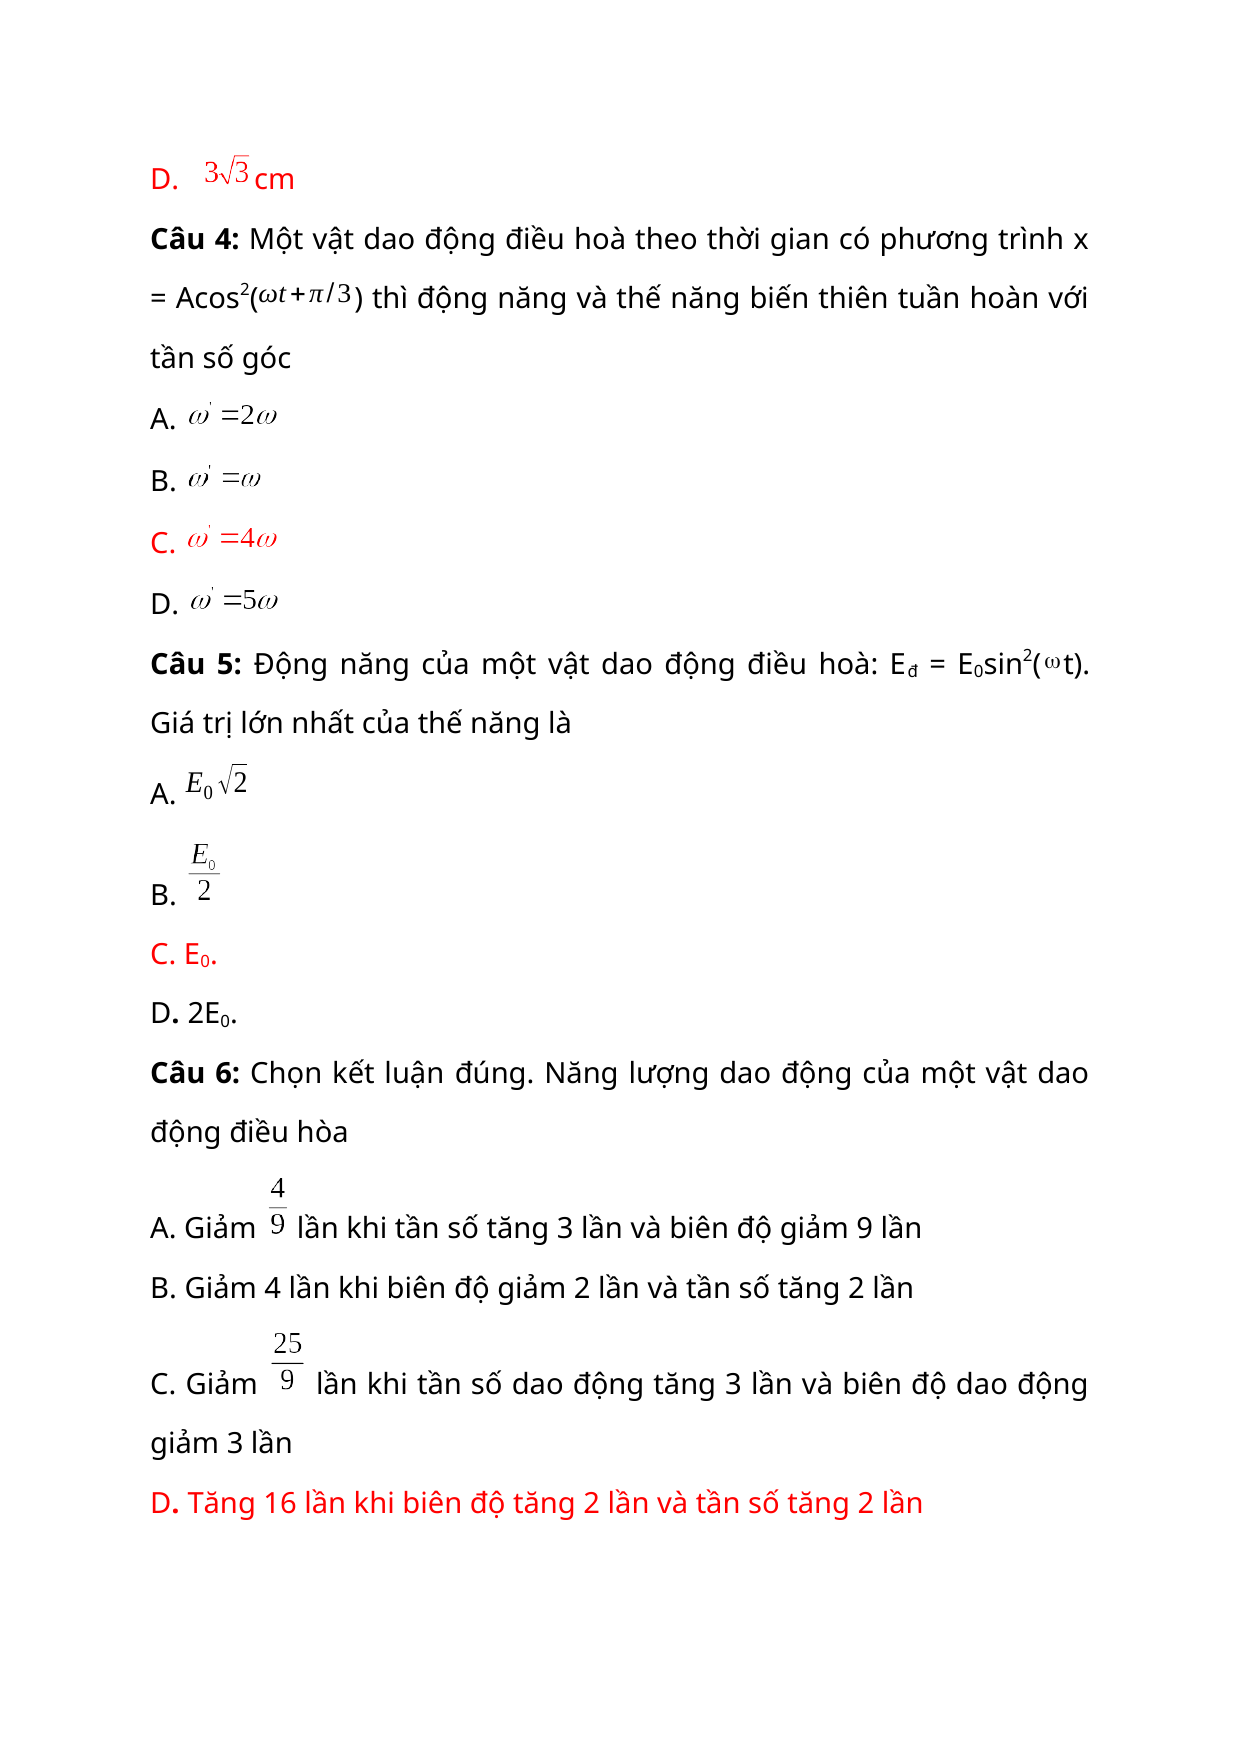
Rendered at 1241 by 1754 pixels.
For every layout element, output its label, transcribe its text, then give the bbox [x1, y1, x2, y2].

text D. Tăng 16 lần khi biên độ tăng 2 lần và tần số tăng 2 lần [150, 1482, 1090, 1522]
text B. Giảm 4 lần khi biên độ giảm 2 lần và tần số tăng 2 lần [150, 1267, 1090, 1307]
text Câu 6: Chọn kết luận đúng. Năng lượng dao động của một vật dao động điều hòa [150, 1052, 1090, 1151]
text A. [150, 762, 1090, 813]
text C. [150, 520, 1090, 562]
text A. Giảm lần khi tần số tăng 3 lần và biên độ giảm 9 lần [150, 1171, 1090, 1247]
text Câu 5: Động năng của một vật dao động điều hoà: Eđ = E0sin2(t). Giá trị lớn nhất của thế năng là [150, 643, 1090, 742]
text Câu 4: Một vật dao động điều hoà theo thời gian có phương trình x = Acos2() thì động năng và thế năng biến thiên tuần hoàn với tần số góc [150, 218, 1090, 377]
text C. E0. [150, 933, 1090, 973]
text B. [150, 837, 1090, 913]
text C. Giảm lần khi tần số dao động tăng 3 lần và biên độ dao động giảm 3 lần [150, 1327, 1090, 1462]
text A. [150, 396, 1090, 438]
text D. cm [150, 150, 1090, 198]
text D. 2E0. [150, 993, 1090, 1032]
text D. [150, 581, 1090, 623]
text B. [150, 458, 1090, 500]
